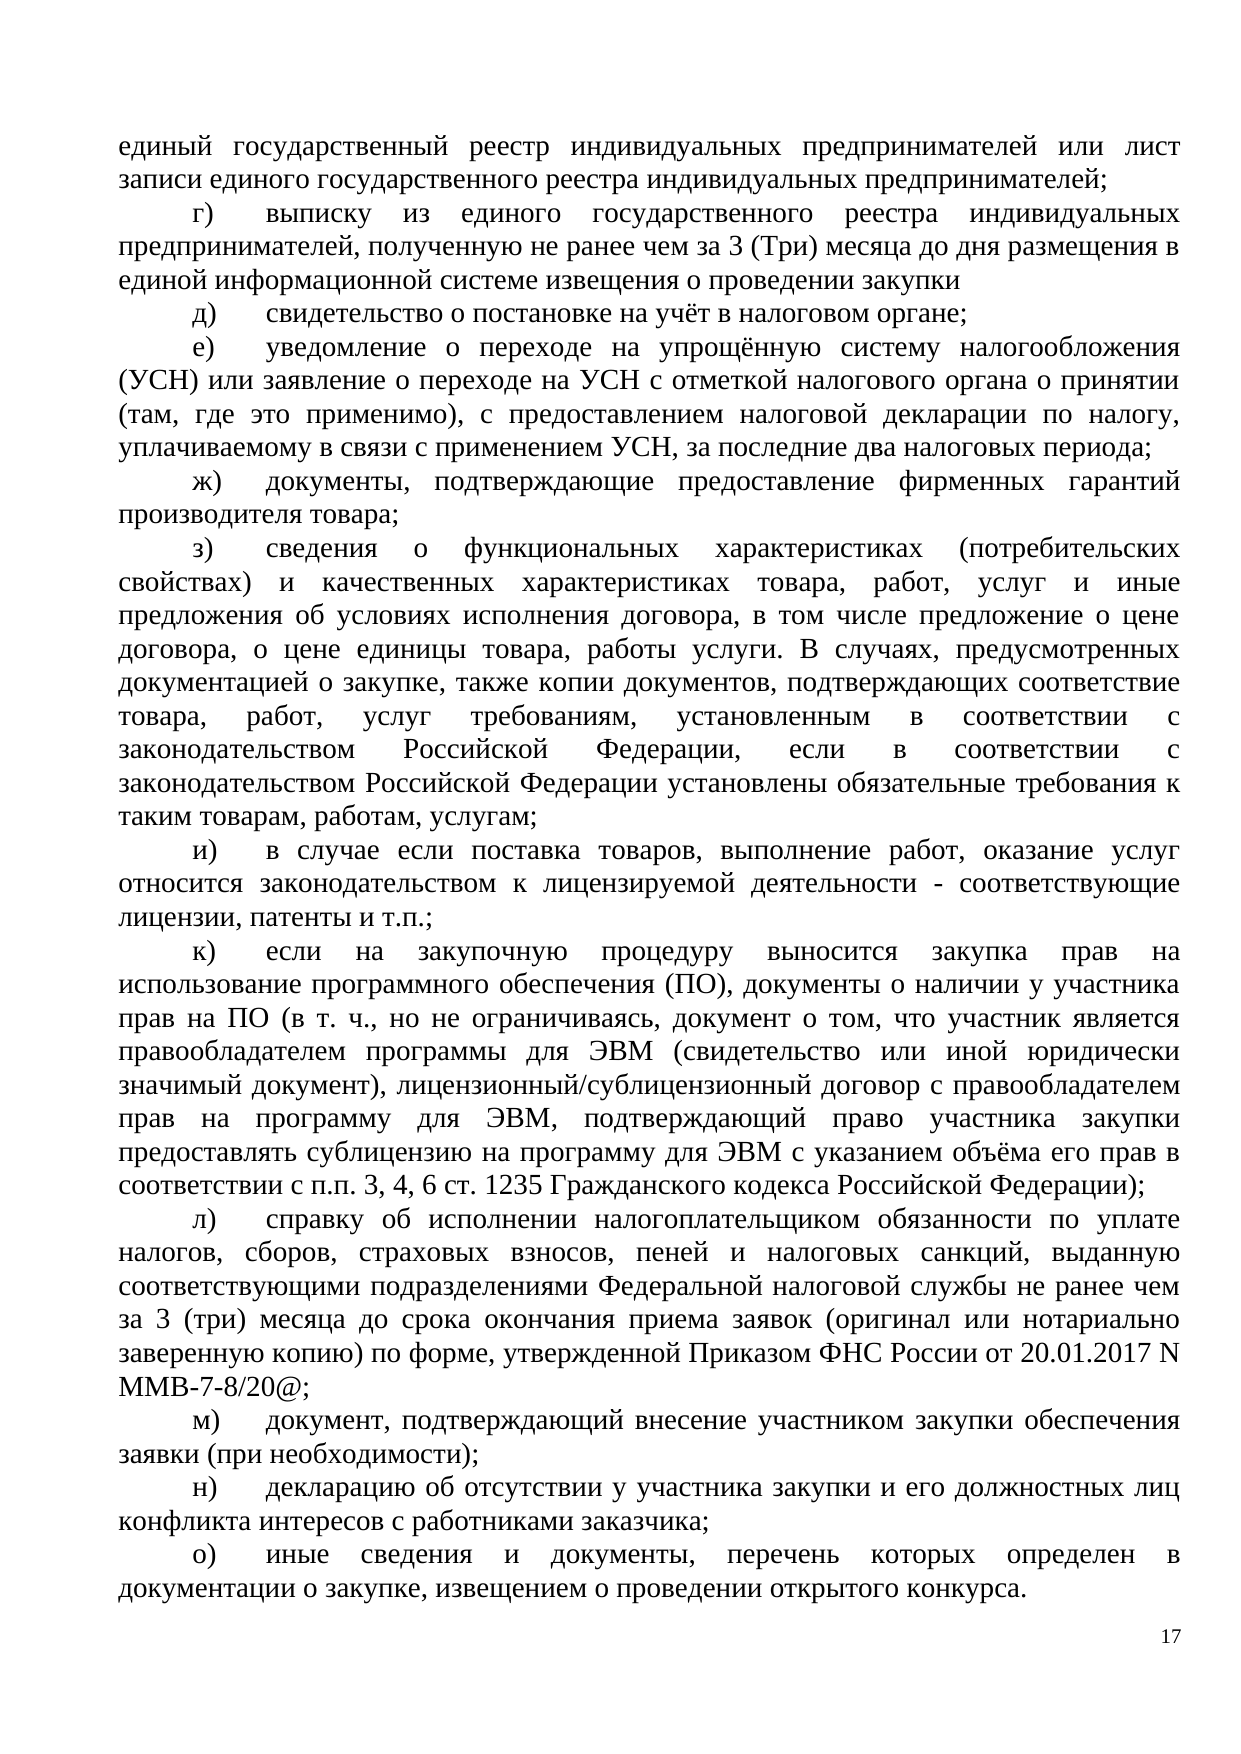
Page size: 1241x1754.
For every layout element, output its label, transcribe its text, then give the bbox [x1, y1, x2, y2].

list справку об исполнении налогоплательщиком обязанности по уплате налогов, сборов, страховых взносов, пеней и налоговых санкций, выданную соответствующими подразделениями Федеральной налоговой службы не ранее чем за 3 (три) месяца до срока окончания приема заявок (оригинал или нотариально заверенную копию) по форме, утвержденной Приказом ФНС России от 20.01.2017 N ММВ-7-8/20@; [118, 1201, 1181, 1402]
list выписку из единого государственного реестра индивидуальных предпринимателей, полученную не ранее чем за 3 (Три) месяца до дня размещения в единой информационной системе извещения о проведении закупки [118, 195, 1181, 295]
list сведения о функциональных характеристиках (потребительских свойствах) и качественных характеристиках товара, работ, услуг и иные предложения об условиях исполнения договора, в том числе предложение о цене договора, о цене единицы товара, работы услуги. В случаях, предусмотренных документацией о закупке, также копии документов, подтверждающих соответствие товара, работ, услуг требованиям, установленным в соответствии с законодательством Российской Федерации, если в соответствии с законодательством Российской Федерации установлены обязательные требования к таким товарам, работам, услугам; [118, 530, 1181, 832]
list документы, подтверждающие предоставление фирменных гарантий производителя товара; [118, 463, 1181, 530]
list свидетельство о постановке на учёт в налоговом органе; [118, 295, 1181, 329]
list документ, подтверждающий внесение участником закупки обеспечения заявки (при необходимости); [118, 1402, 1181, 1469]
list если на закупочную процедуру выносится закупка прав на использование программного обеспечения (ПО), документы о наличии у участника прав на ПО (в т. ч., но не ограничиваясь, документ о том, что участник является правообладателем программы для ЭВМ (свидетельство или иной юридически значимый документ), лицензионный/сублицензионный договор с правообладателем прав на программу для ЭВМ, подтверждающий право участника закупки предоставлять сублицензию на программу для ЭВМ с указанием объёма его прав в соответствии с п.п. 3, 4, 6 ст. 1235 Гражданского кодекса Российской Федерации); [118, 933, 1181, 1201]
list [118, 128, 1181, 195]
list декларацию об отсутствии у участника закупки и его должностных лиц конфликта интересов с работниками заказчика; [118, 1469, 1181, 1536]
list уведомление о переходе на упрощённую систему налогообложения (УСН) или заявление о переходе на УСН с отметкой налогового органа о принятии (там, где это применимо), с предоставлением налоговой декларации по налогу, уплачиваемому в связи с применением УСН, за последние два налоговых периода; [118, 329, 1181, 463]
list в случае если поставка товаров, выполнение работ, оказание услуг относится законодательством к лицензируемой деятельности - соответствующие лицензии, патенты и т.п.; [118, 832, 1181, 933]
list иные сведения и документы, перечень которых определен в документации о закупке, извещением о проведении открытого конкурса. [118, 1536, 1181, 1603]
